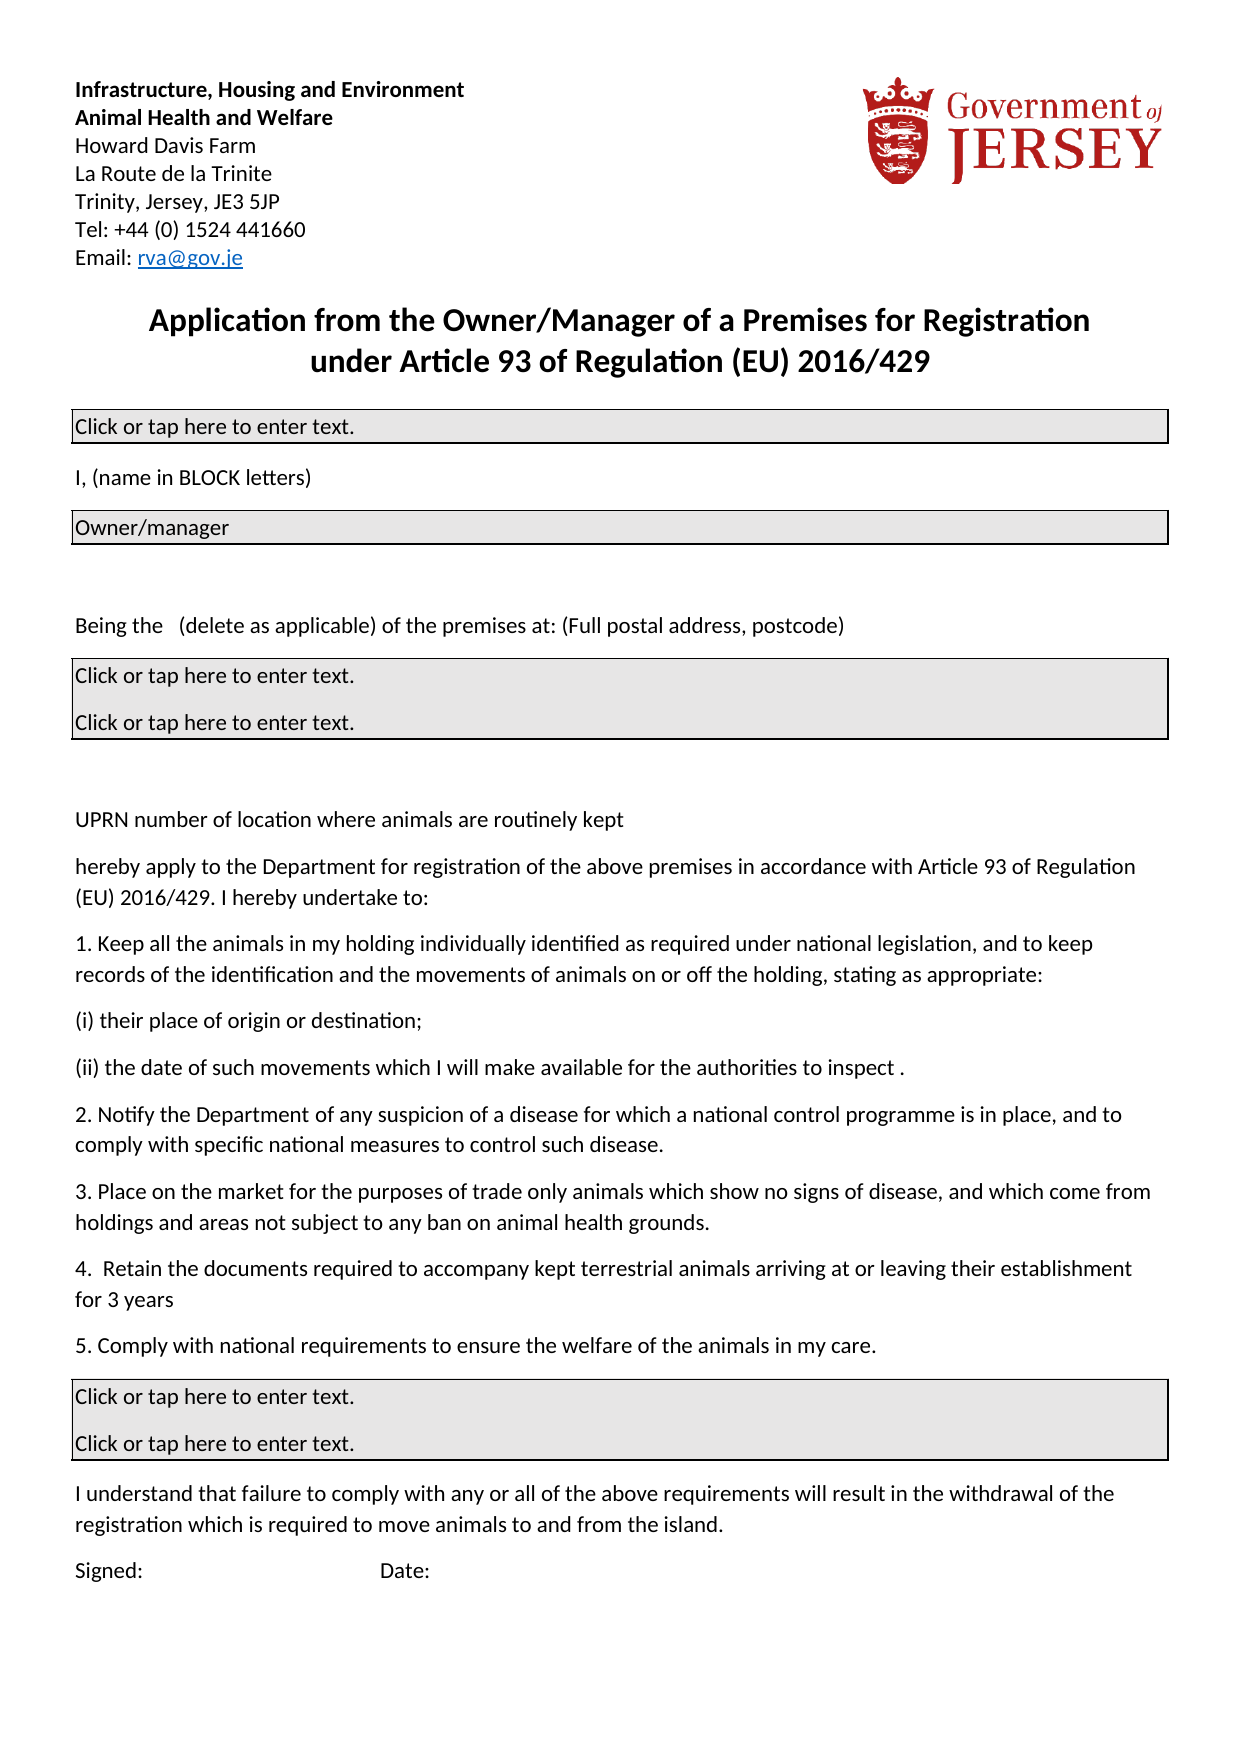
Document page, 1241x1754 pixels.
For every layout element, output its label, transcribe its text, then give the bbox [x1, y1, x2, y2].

text (ii) the date of such movements which I will make available for the authorities to inspect . [75, 1053, 1165, 1081]
text 3. Place on the market for the purposes of trade only animals which show no signs of disease, and which come from holdings and areas not subject to any ban on animal health grounds. [75, 1177, 1165, 1236]
text Being the (delete as applicable) of the premises at: (Full postal address, postcode) [75, 611, 1165, 639]
text Howard Davis Farm [75, 131, 865, 159]
text (i) their place of origin or destination; [75, 1007, 1165, 1034]
text I, (name in BLOCK letters) [75, 463, 1165, 491]
text La Route de la Trinite [75, 159, 1165, 187]
text Tel: +44 (0) 1524 441660 [75, 215, 1165, 243]
text Trinity, Jersey, JE3 5JP [75, 187, 1165, 215]
text Email: rva@gov.je [75, 243, 1165, 271]
picture [861, 77, 1162, 184]
text Application from the Owner/Manager of a Premises for Registration [75, 299, 1165, 340]
text 1. Keep all the animals in my holding individually identified as required under national legislation, and to keep records of the identification and the movements of animals on or off the holding, stating as appropriate: [75, 929, 1165, 988]
text under Article 93 of Regulation (EU) 2016/429 [75, 340, 1165, 381]
text Infrastructure, Housing and Environment [75, 75, 1165, 103]
text 5. Comply with national requirements to ensure the welfare of the animals in my care. [75, 1332, 1165, 1359]
text 4. Retain the documents required to accompany kept terrestrial animals arriving at or leaving their establishment for 3 years [75, 1254, 1165, 1313]
text I understand that failure to comply with any or all of the above requirements will result in the withdrawal of the registration which is required to move animals to and from the island. [75, 1479, 1165, 1538]
text Signed: Date: [75, 1557, 1165, 1584]
text hereby apply to the Department for registration of the above premises in accordance with Article 93 of Regulation (EU) 2016/429. I hereby undertake to: [75, 852, 1165, 911]
text Animal Health and Welfare [75, 103, 861, 131]
text UPRN number of location where animals are routinely kept [75, 806, 1165, 833]
text 2. Notify the Department of any suspicion of a disease for which a national control programme is in place, and to comply with specific national measures to control such disease. [75, 1100, 1165, 1158]
